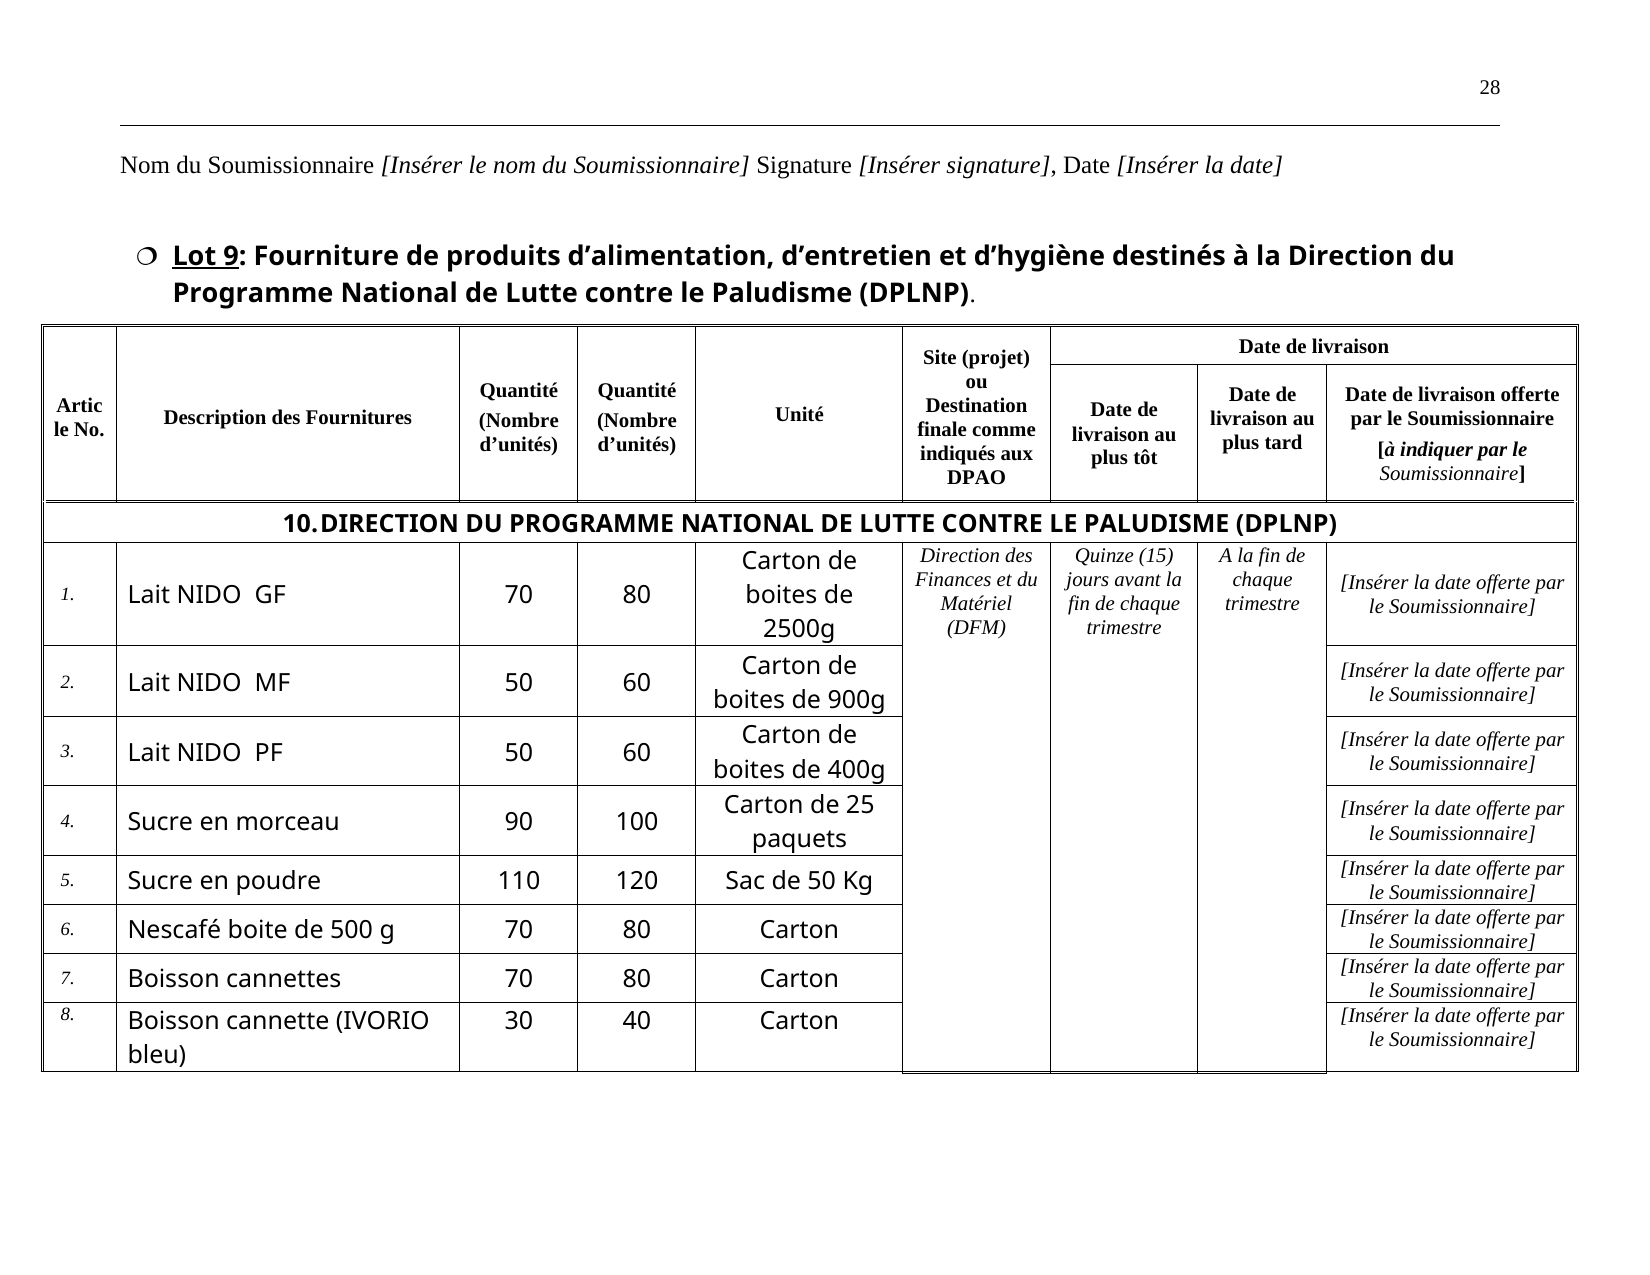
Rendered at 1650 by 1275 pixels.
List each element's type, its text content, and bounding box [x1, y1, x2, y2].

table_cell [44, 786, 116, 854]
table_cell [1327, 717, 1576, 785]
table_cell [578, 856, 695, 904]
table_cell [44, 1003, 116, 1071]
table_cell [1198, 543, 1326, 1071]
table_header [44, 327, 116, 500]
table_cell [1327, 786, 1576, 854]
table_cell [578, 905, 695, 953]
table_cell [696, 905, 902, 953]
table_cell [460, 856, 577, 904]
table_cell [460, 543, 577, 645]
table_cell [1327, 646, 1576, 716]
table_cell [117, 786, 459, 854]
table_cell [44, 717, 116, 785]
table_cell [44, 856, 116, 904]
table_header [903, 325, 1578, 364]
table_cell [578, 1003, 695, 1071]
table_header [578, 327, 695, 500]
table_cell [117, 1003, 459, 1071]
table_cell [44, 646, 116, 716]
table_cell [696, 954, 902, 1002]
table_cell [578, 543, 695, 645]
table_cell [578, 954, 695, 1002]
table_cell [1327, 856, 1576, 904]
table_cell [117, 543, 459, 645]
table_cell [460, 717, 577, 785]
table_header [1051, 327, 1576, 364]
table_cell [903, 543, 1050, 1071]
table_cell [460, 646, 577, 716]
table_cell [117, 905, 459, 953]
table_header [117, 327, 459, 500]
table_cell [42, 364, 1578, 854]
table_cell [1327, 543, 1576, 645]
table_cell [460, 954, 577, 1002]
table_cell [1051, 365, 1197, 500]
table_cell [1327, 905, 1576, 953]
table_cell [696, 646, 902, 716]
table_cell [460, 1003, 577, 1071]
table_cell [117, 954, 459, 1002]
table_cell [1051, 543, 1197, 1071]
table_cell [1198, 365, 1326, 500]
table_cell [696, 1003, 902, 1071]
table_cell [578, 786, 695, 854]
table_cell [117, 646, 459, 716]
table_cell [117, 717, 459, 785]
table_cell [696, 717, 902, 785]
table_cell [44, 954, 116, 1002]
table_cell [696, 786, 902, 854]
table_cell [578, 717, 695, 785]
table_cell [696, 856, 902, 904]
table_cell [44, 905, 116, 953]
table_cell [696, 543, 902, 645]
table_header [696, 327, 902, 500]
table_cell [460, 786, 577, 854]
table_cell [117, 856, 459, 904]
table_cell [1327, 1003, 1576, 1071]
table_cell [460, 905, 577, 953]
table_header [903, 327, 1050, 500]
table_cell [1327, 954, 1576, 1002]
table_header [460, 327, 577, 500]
text Nom du Soumissionnaire [Insérer le nom du Soumissionnaire] Signature [Insérer signature], Date [Insérer la date] [120, 150, 1500, 179]
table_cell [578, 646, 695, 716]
list Lot 9: Fourniture de produits d’alimentation, d’entretien et d’hygiène destinés à la Direction du Programme National de Lutte contre le Paludisme (DPLNP). [135, 236, 1500, 310]
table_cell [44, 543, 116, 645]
